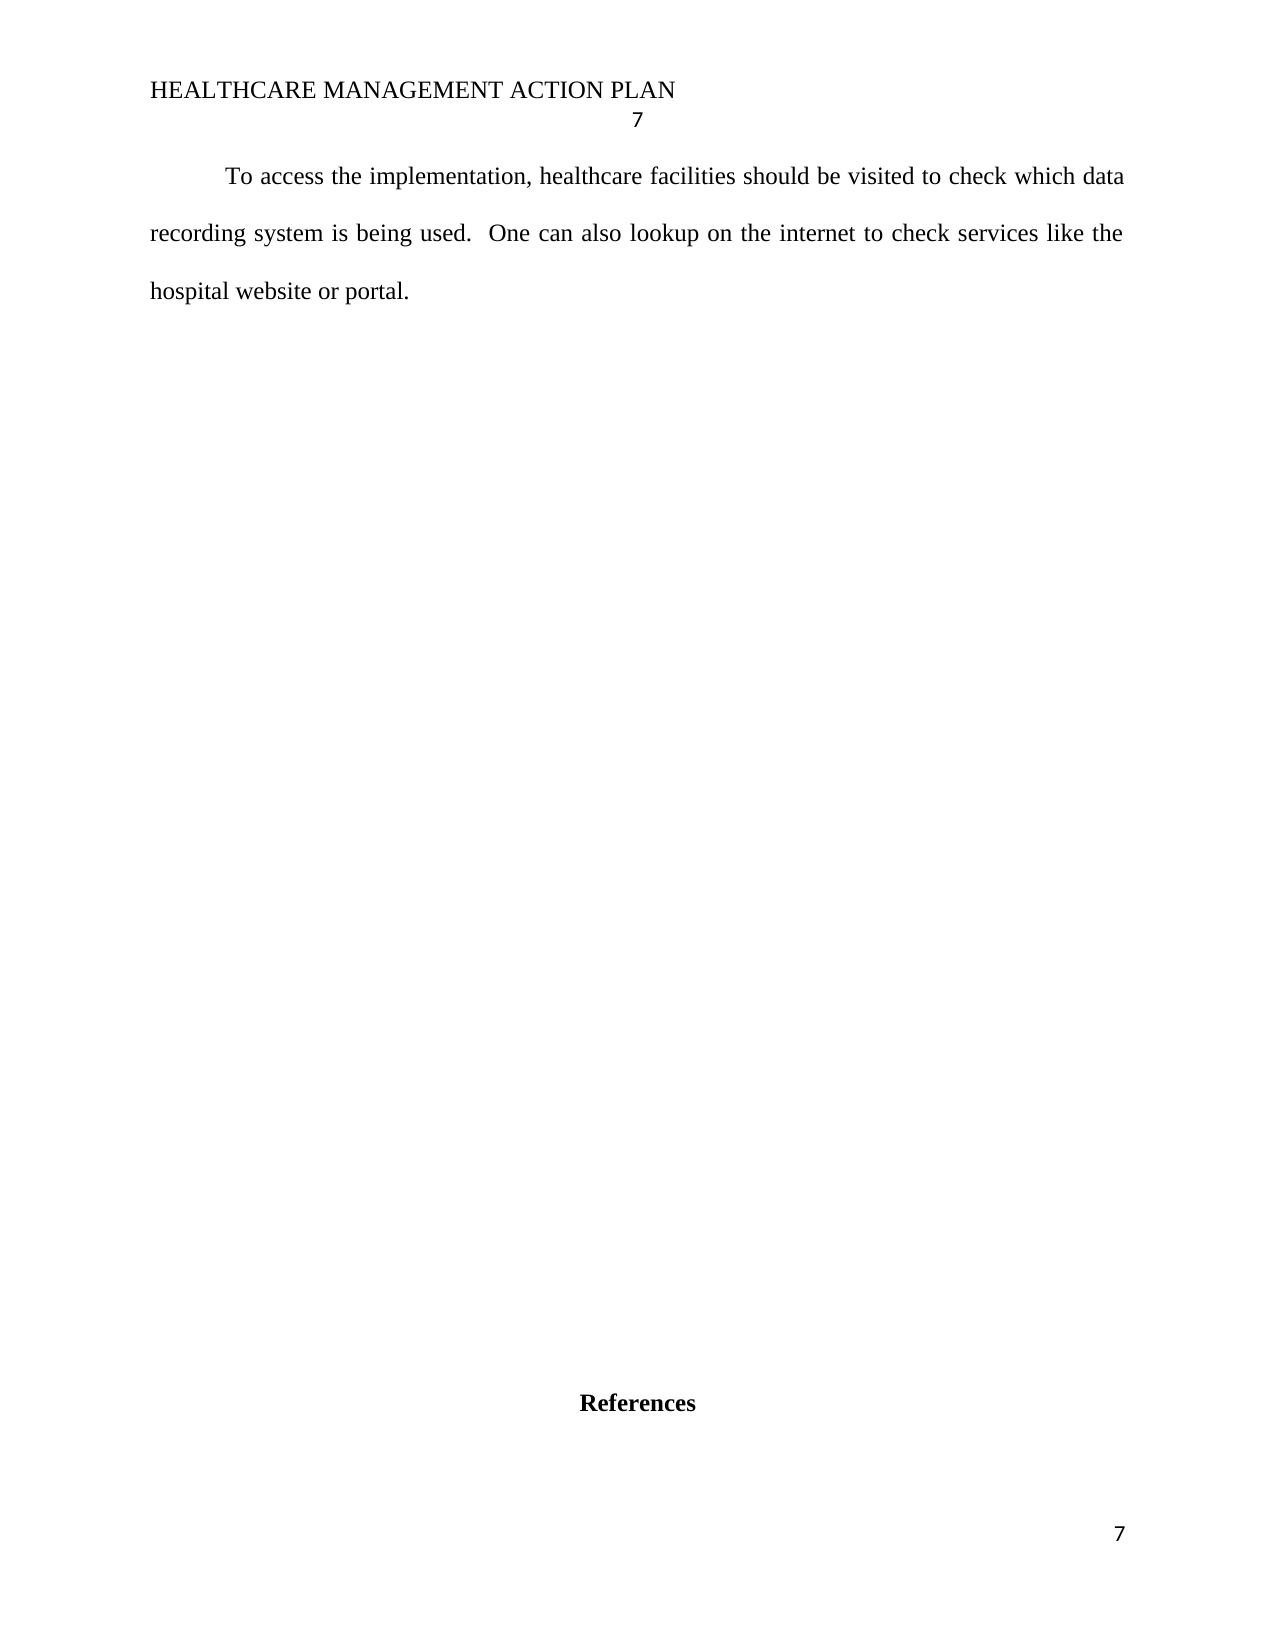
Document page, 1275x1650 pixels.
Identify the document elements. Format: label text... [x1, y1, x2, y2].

text To access the implementation, healthcare facilities should be visited to check which data recording system is being used. One can also lookup on the internet to check services like the hospital website or portal. [150, 161, 1125, 304]
text References [150, 1388, 1125, 1417]
